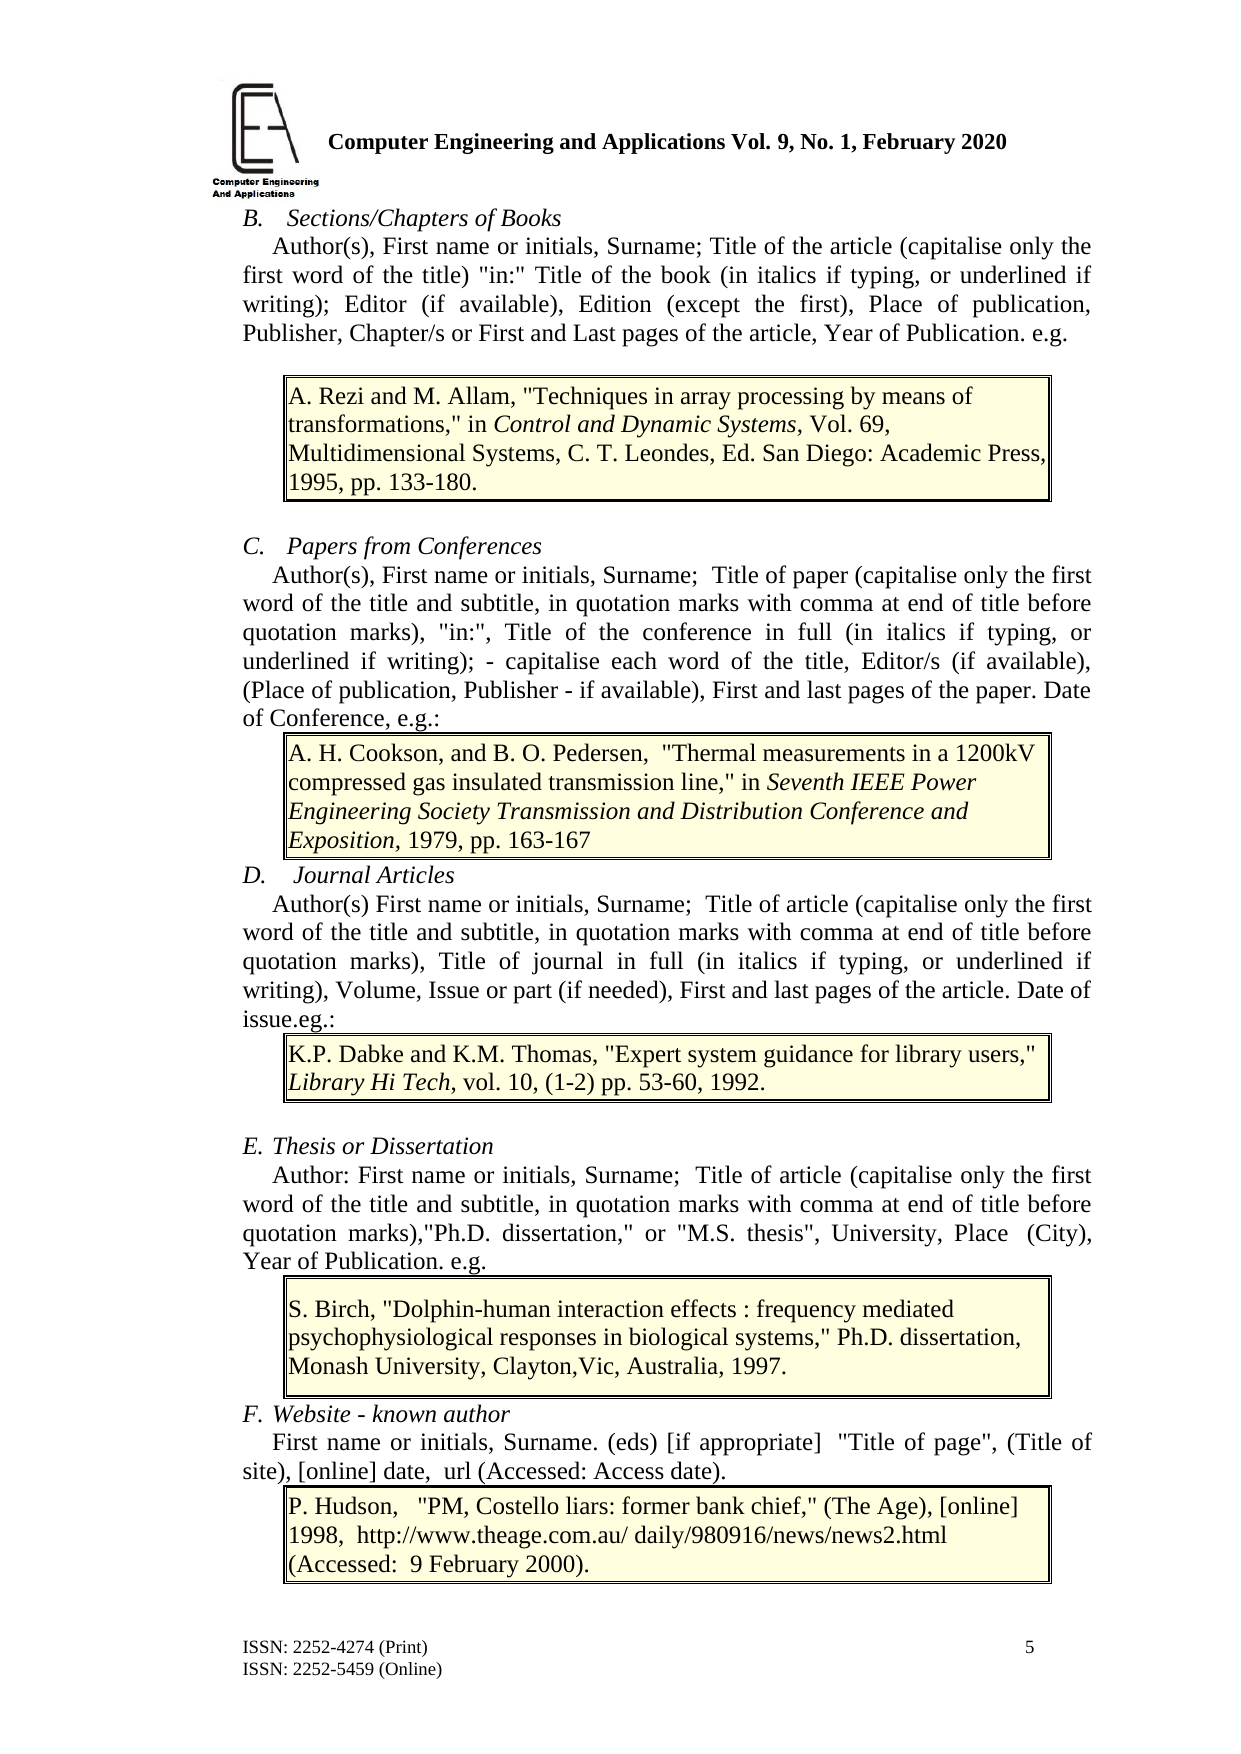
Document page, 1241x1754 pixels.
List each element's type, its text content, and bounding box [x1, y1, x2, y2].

subtitle Journal Articles [242, 860, 1092, 889]
subtitle Thesis or Dissertation [242, 1131, 1092, 1160]
subtitle Author(s) First name or initials, Surname; Title of article (capitalise only the first word of the title and subtitle, in quotation marks with comma at end of title before quotation marks), Title of journal in full (in italics if typing, or underlined if writing), Volume, Issue or part (if needed), First and last pages of the article. Date of issue.eg.: [242, 889, 1092, 1032]
table_header A. Rezi and M. Allam, "Techniques in array processing by means of transformations," in Control and Dynamic Systems, Vol. 69, Multidimensional Systems, C. T. Leondes, Ed. San Diego: Academic Press, 1995, pp. 133-180. [287, 378, 1048, 499]
table_header K.P. Dabke and K.M. Thomas, "Expert system guidance for library users," Library Hi Tech, vol. 10, (1-2) pp. 53-60, 1992. [287, 1036, 1048, 1099]
table_header A. H. Cookson, and B. O. Pedersen, "Thermal measurements in a 1200kV compressed gas insulated transmission line," in Seventh IEEE Power Engineering Society Transmission and Distribution Conference and Exposition, 1979, pp. 163-167 [287, 736, 1048, 857]
table_header S. Birch, "Dolphin-human interaction effects : frequency mediated psychophysiological responses in biological systems," Ph.D. dissertation, Monash University, Clayton,Vic, Australia, 1997. [287, 1279, 1048, 1395]
picture [212, 79, 320, 203]
subtitle Papers from Conferences [242, 531, 1092, 560]
text First name or initials, Surname. (eds) [if appropriate] "Title of page", (Title of site), [online] date, url (Accessed: Access date). [242, 1427, 1092, 1485]
subtitle Author(s), First name or initials, Surname; Title of paper (capitalise only the first word of the title and subtitle, in quotation marks with comma at end of title before quotation marks), "in:", Title of the conference in full (in italics if typing, or underlined if writing); - capitalise each word of the title, Editor/s (if available), (Place of publication, Publisher - if available), First and last pages of the paper. Date of Conference, e.g.: [242, 560, 1092, 732]
table_header P. Hudson, "PM, Costello liars: former bank chief," (The Age), [online] 1998, http://www.theage.com.au/ daily/980916/news/news2.html (Accessed: 9 February 2000). [287, 1488, 1048, 1581]
subtitle Author: First name or initials, Surname; Title of article (capitalise only the first word of the title and subtitle, in quotation marks with comma at end of title before quotation marks),"Ph.D. dissertation," or "M.S. thesis", University, Place (City), Year of Publication. e.g. [242, 1160, 1092, 1275]
subtitle Website - known author [242, 1399, 1092, 1427]
subtitle Author(s), First name or initials, Surname; Title of the article (capitalise only the first word of the title) "in:" Title of the book (in italics if typing, or underlined if writing); Editor (if available), Edition (except the first), Place of publication, Publisher, Chapter/s or First and Last pages of the article, Year of Publication. e.g. [242, 231, 1092, 346]
subtitle Sections/Chapters of Books [242, 182, 1092, 231]
